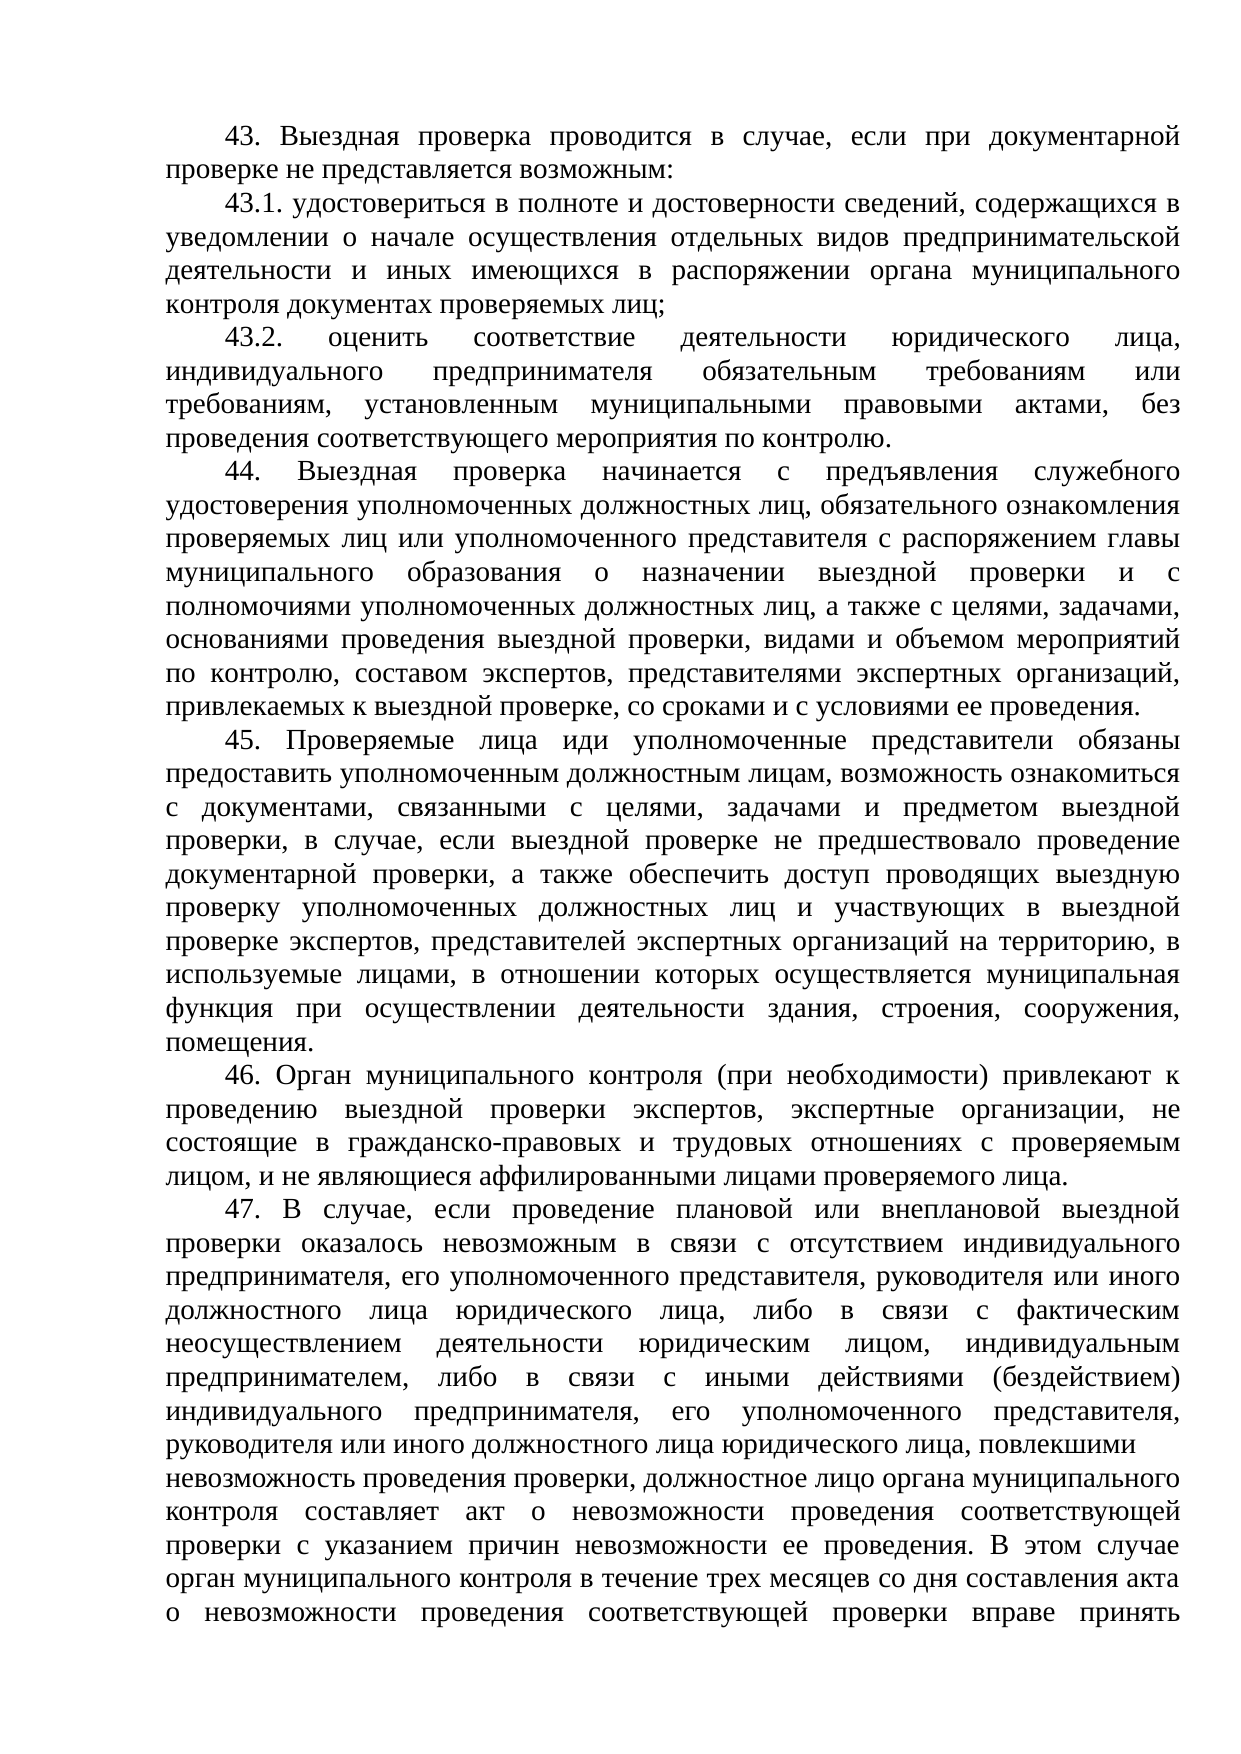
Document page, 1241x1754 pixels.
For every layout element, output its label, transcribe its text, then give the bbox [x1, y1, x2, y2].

text 43.2. оценить соответствие деятельности юридического лица, индивидуального предпринимателя обязательным требованиям или требованиям, установленным муниципальными правовыми актами, без проведения соответствующего мероприятия по контролю. [165, 319, 1181, 453]
text 44. Выездная проверка начинается с предъявления служебного удостоверения уполномоченных должностных лиц, обязательного ознакомления проверяемых лиц или уполномоченного представителя с распоряжением главы муниципального образования о назначении выездной проверки и с полномочиями уполномоченных должностных лиц, а также с целями, задачами, основаниями проведения выездной проверки, видами и объемом мероприятий по контролю, составом экспертов, представителями экспертных организаций, привлекаемых к выездной проверке, со сроками и с условиями ее проведения. [165, 453, 1181, 722]
text 47. В случае, если проведение плановой или внеплановой выездной проверки оказалось невозможным в связи с отсутствием индивидуального предпринимателя, его уполномоченного представителя, руководителя или иного должностного лица юридического лица, либо в связи с фактическим неосуществлением деятельности юридическим лицом, индивидуальным предпринимателем, либо в связи с иными действиями (бездействием) индивидуального предпринимателя, его уполномоченного представителя, руководителя или иного должностного лица юридического лица, повлекшими [165, 1191, 1181, 1460]
text 43. Выездная проверка проводится в случае, если при документарной проверке не представляется возможным: [165, 118, 1181, 185]
text 46. Орган муниципального контроля (при необходимости) привлекают к проведению выездной проверки экспертов, экспертные организации, не состоящие в гражданско-правовых и трудовых отношениях с проверяемым лицом, и не являющиеся аффилированными лицами проверяемого лица. [165, 1057, 1181, 1191]
text 45. Проверяемые лица иди уполномоченные представители обязаны предоставить уполномоченным должностным лицам, возможность ознакомиться с документами, связанными с целями, задачами и предметом выездной проверки, в случае, если выездной проверке не предшествовало проведение документарной проверки, а также обеспечить доступ проводящих выездную проверку уполномоченных должностных лиц и участвующих в выездной проверке экспертов, представителей экспертных организаций на территорию, в используемые лицами, в отношении которых осуществляется муниципальная функция при осуществлении деятельности здания, строения, сооружения, помещения. [165, 722, 1181, 1057]
text 43.1. удостовериться в полноте и достоверности сведений, содержащихся в уведомлении о начале осуществления отдельных видов предпринимательской деятельности и иных имеющихся в распоряжении органа муниципального контроля документах проверяемых лиц; [165, 185, 1181, 319]
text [165, 1460, 1181, 1627]
